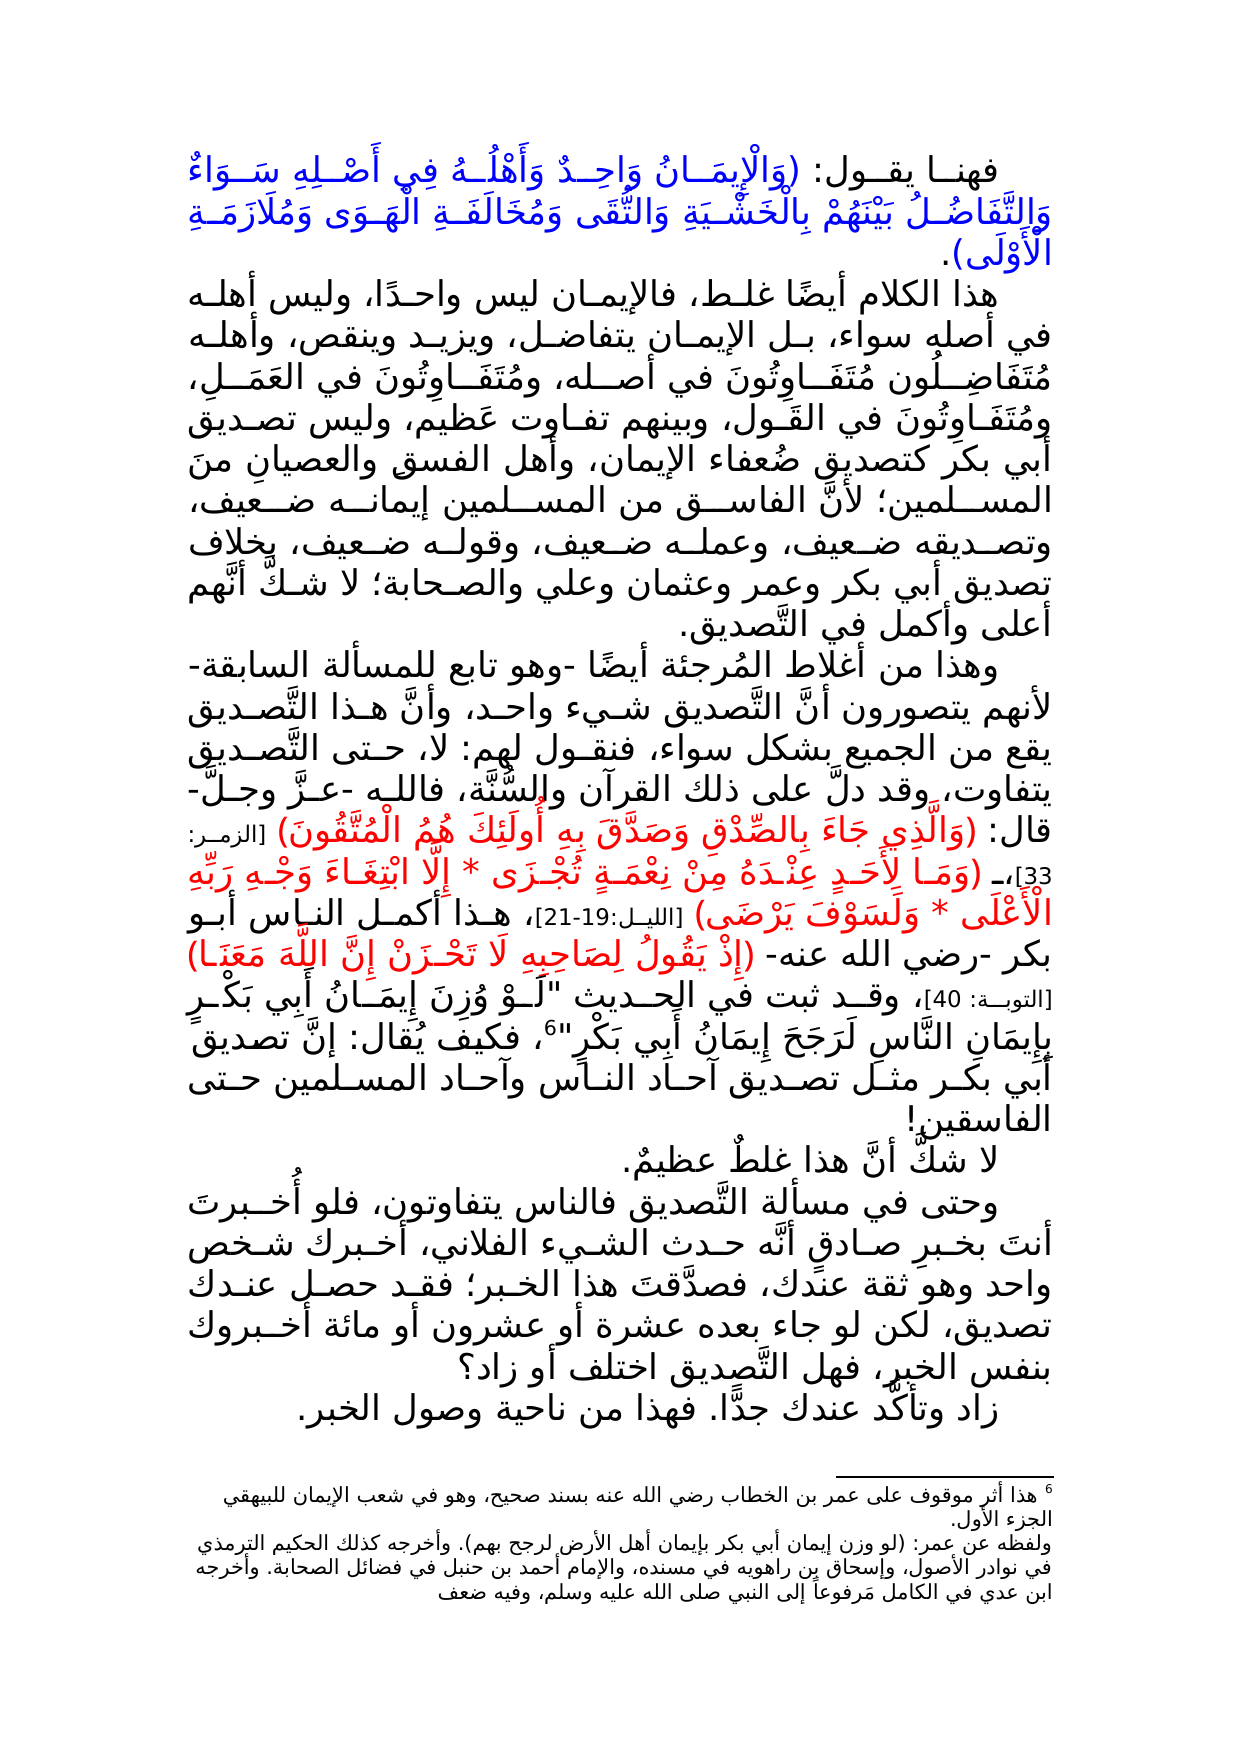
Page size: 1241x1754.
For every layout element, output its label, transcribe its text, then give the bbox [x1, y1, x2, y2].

text زاد وتأكَّد عندك جدًّا. فهذا من ناحية وصول الخبر. [187, 1387, 1053, 1429]
text لا شكَّ أنَّ هذا غلطٌ عظيمٌ. [187, 1140, 1053, 1181]
text هذا الكلام أيضًا غلط، فالإيمان ليس واحدًا، وليس أهله في أصله سواء، بل الإيمان يتفاضل، ويزيد وينقص، وأهله مُتَفَاضِلُون مُتَفَاوِتُونَ في أصله، ومُتَفَاوِتُونَ في العَمَلِ، ومُتَفَاوِتُونَ في القَول، وبينهم تفاوت عَظيم، وليس تصديق أبي بكر كتصديق ضُعفاء الإيمان، وأهل الفسقِ والعصيانِ منَ المسلمين؛ لأنَّ الفاسق من المسلمين إيمانه ضعيف، وتصديقه ضعيف، وعمله ضعيف، وقوله ضعيف، بخلاف تصديق أبي بكر وعمر وعثمان وعلي والصحابة؛ لا شكَّ أنَّهم أعلى وأكمل في التَّصديق. [187, 274, 1053, 645]
text وهذا من أغلاط المُرجئة أيضًا -وهو تابع للمسألة السابقة- لأنهم يتصورون أنَّ التَّصديق شيء واحد، وأنَّ هذا التَّصديق يقع من الجميع بشكل سواء، فنقول لهم: لا، حتى التَّصديق يتفاوت، وقد دلَّ على ذلك القرآن والسُّنَّة، فالله -عزَّ وجلَّ- قال: ﴿وَالَّذِي جَاءَ بِالصِّدْقِ وَصَدَّقَ بِهِ أُولَئِكَ هُمُ الْمُتَّقُونَ﴾ [الزمر: 33]، ﴿وَمَا لِأَحَدٍ عِنْدَهُ مِنْ نِعْمَةٍ تُجْزَى * إِلَّا ابْتِغَاءَ وَجْهِ رَبِّهِ الْأَعْلَى * وَلَسَوْفَ يَرْضَى﴾ [الليل:19-21]، هذا أكمل الناس أبو بكر -رضي الله عنه- ﴿إِذْ يَقُولُ لِصَاحِبِهِ لَا تَحْزَنْ إِنَّ اللَّهَ مَعَنَا﴾ [التوبة: 40]، وقد ثبت في الحديث "لَوْ وُزِنَ إِيمَانُ أَبِي بَكْرٍ بِإِيمَانِ النَّاسِ لَرَجَحَ إِيمَانُ أَبِي بَكْرٍ"، فكيف يُقال: إنَّ تصديق أبي بكر مثل تصديق آحاد الناس وآحاد المسلمين حتى الفاسقين! [187, 645, 1053, 1140]
text فهنا يقول: (وَالْإِيمَانُ وَاحِدٌ وَأَهْلُهُ فِي أَصْلِهِ سَوَاءٌ وَالتَّفَاضُلُ بَيْنَهُمْ بِالْخَشْيَةِ وَالتُّقَى وَمُخَالَفَةِ الْهَوَى وَمُلَازَمَةِ الْأَوْلَى). [187, 150, 1053, 274]
text وحتى في مسألة التَّصديق فالناس يتفاوتون، فلو أُخبرتَ أنتَ بخبرِ صادقٍ أنَّه حدث الشيء الفلاني، أخبرك شخص واحد وهو ثقة عندك، فصدَّقتَ هذا الخبر؛ فقد حصل عندك تصديق، لكن لو جاء بعده عشرة أو عشرون أو مائة أخبروك بنفس الخبر، فهل التَّصديق اختلف أو زاد؟ [187, 1181, 1053, 1387]
